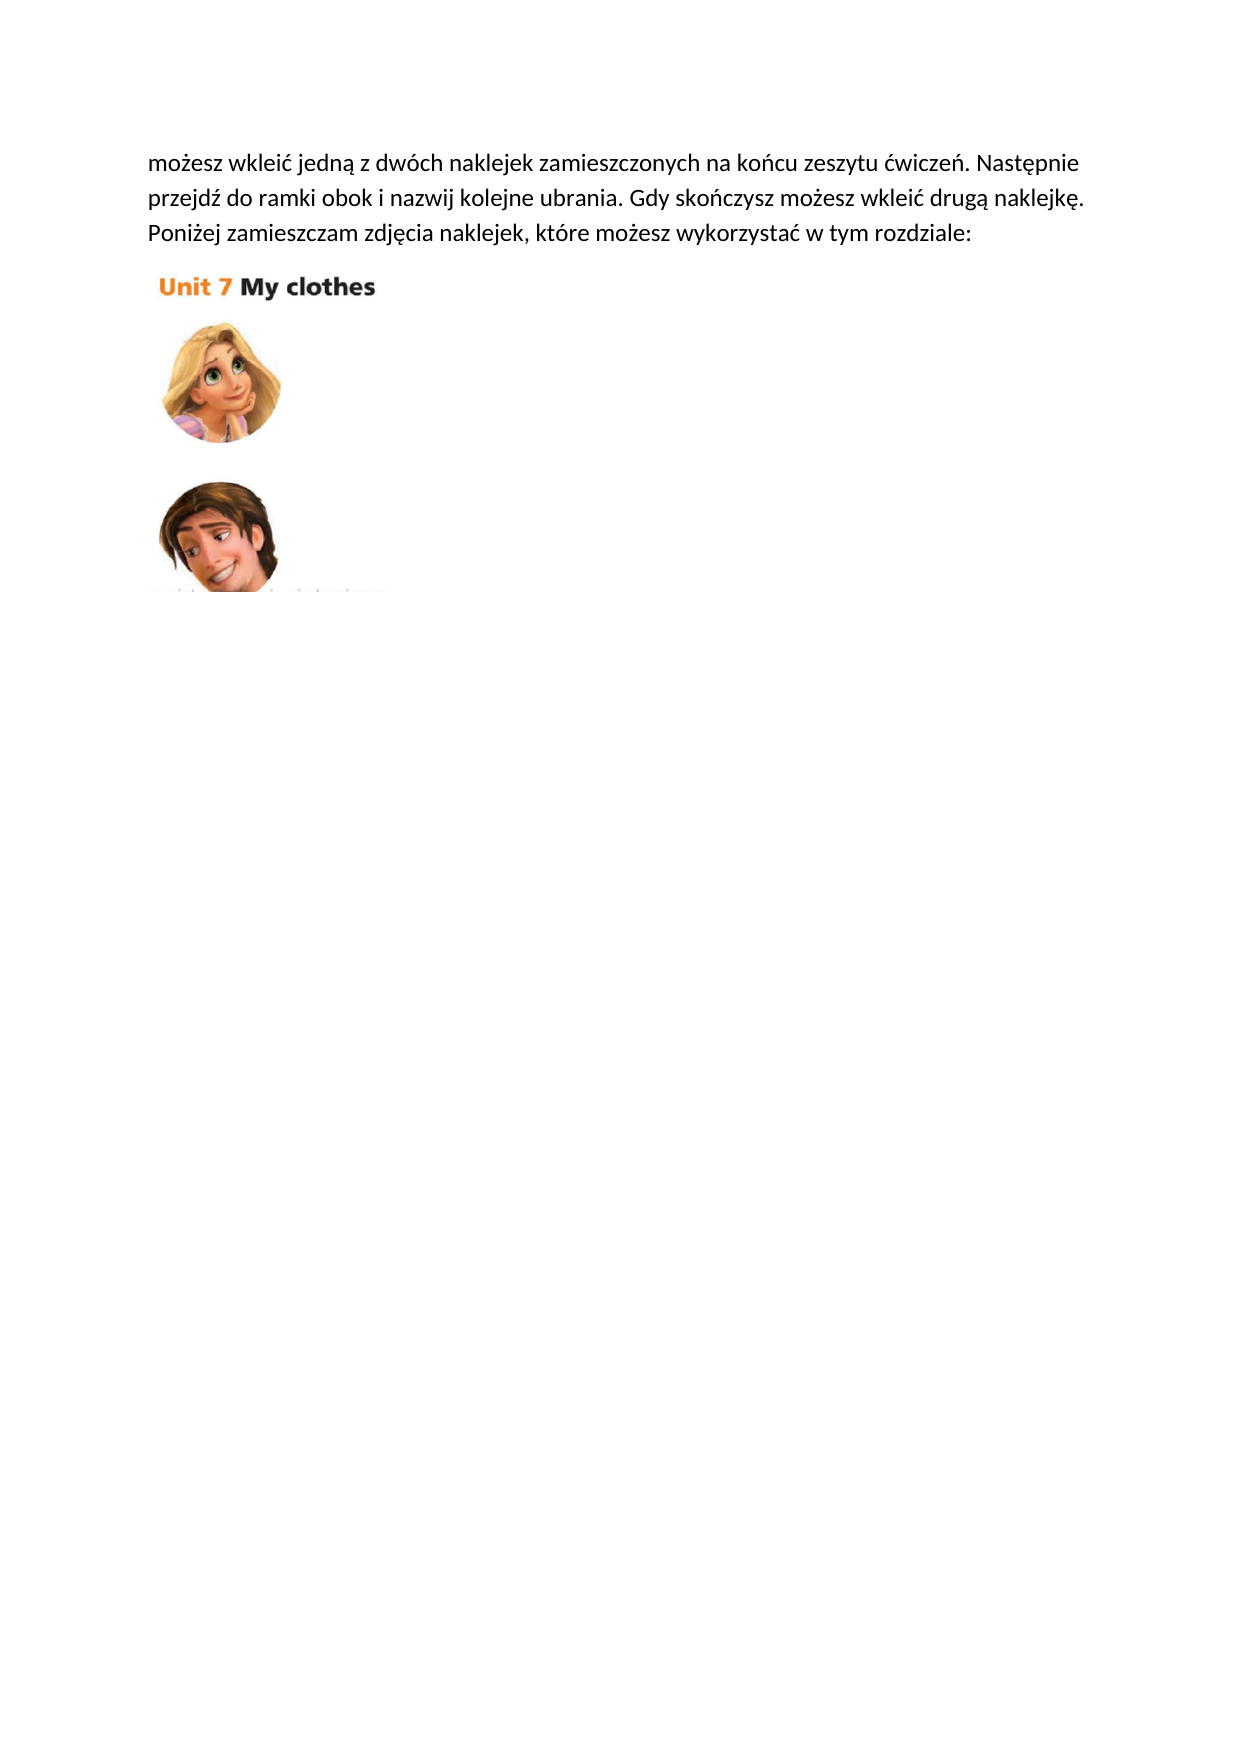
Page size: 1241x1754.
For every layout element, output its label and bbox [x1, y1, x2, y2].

picture [147, 273, 387, 592]
text [148, 148, 1093, 248]
